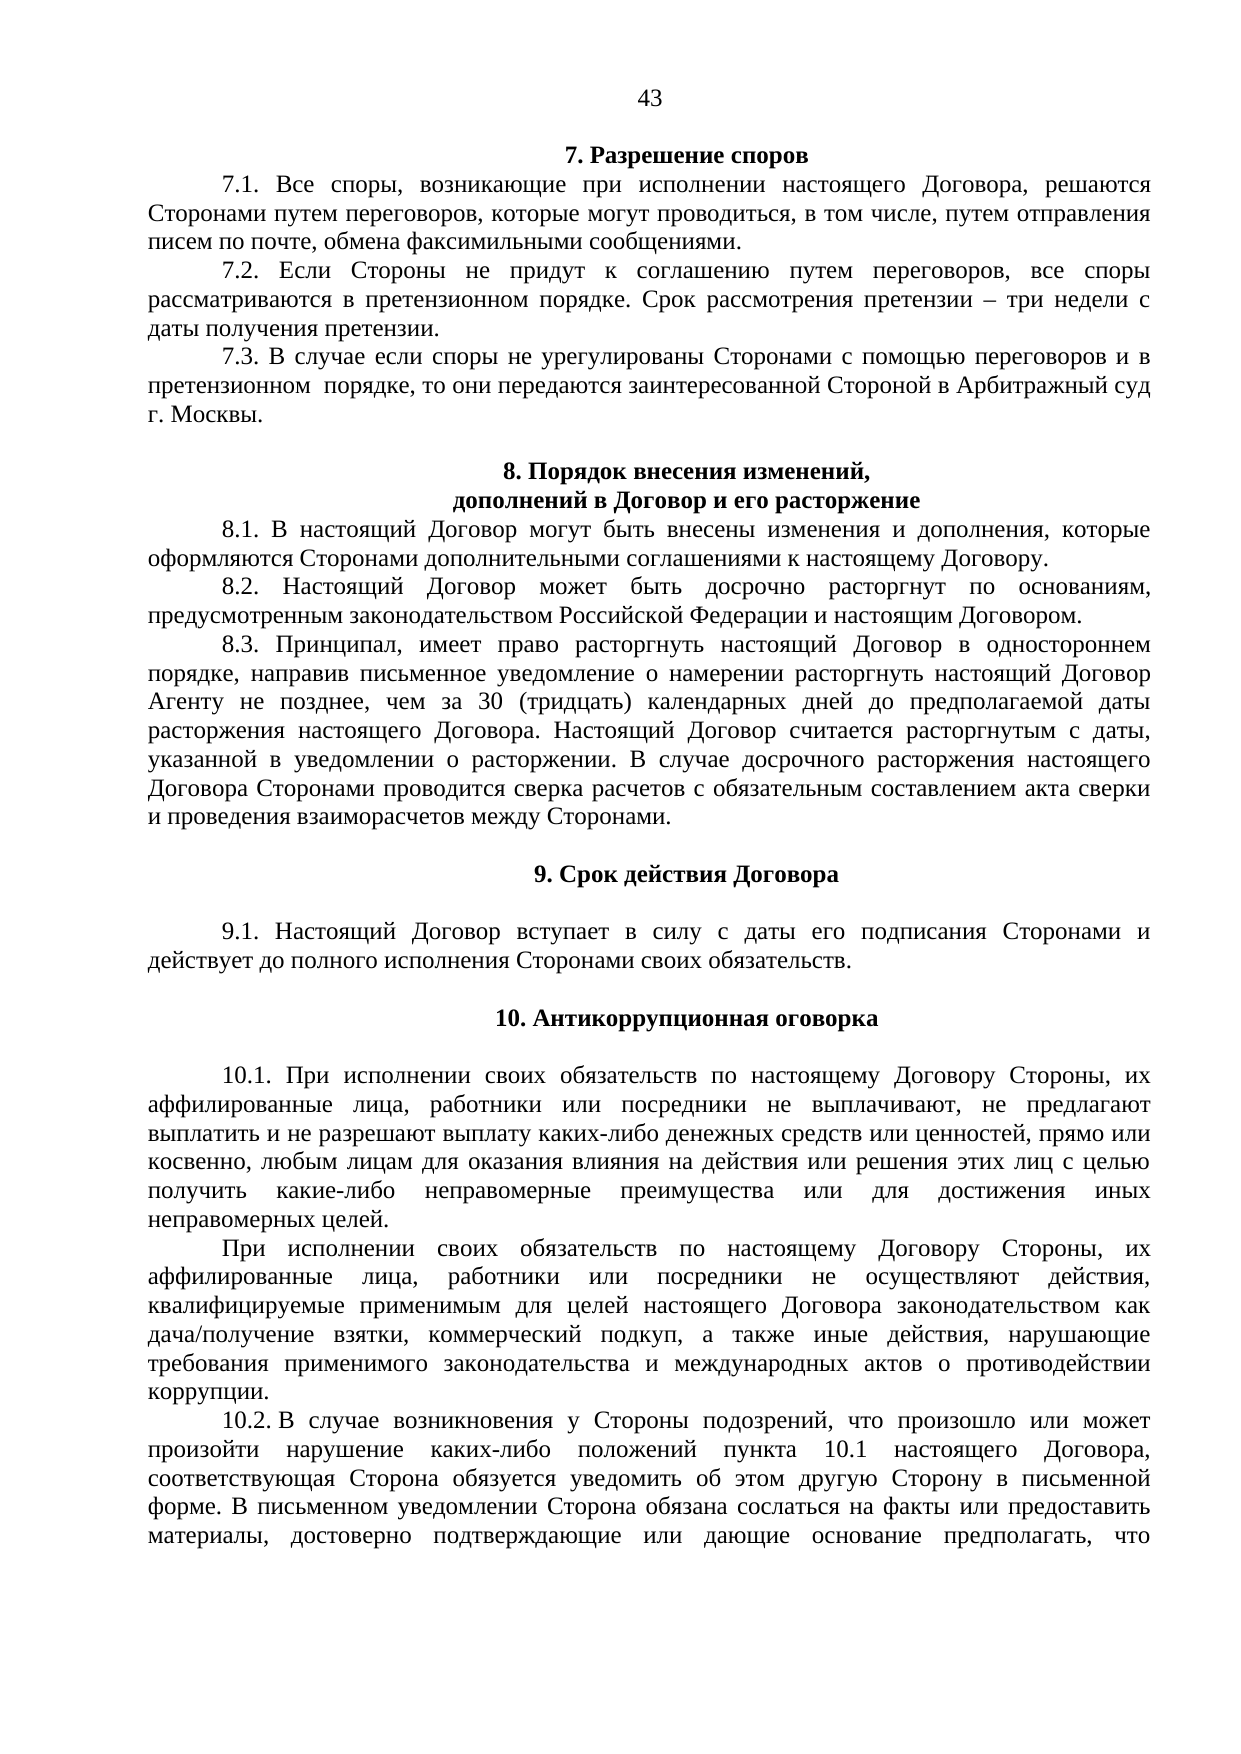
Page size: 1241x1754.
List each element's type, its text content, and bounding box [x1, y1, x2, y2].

text 8.1. В настоящий Договор могут быть внесены изменения и дополнения, которые оформляются Сторонами дополнительными соглашениями к настоящему Договору. [148, 514, 1152, 571]
text 7.1. Все споры, возникающие при исполнении настоящего Договора, решаются Сторонами путем переговоров, которые могут проводиться, в том числе, путем отправления писем по почте, обмена факсимильными сообщениями. [148, 169, 1152, 255]
text 7.3. В случае если споры не урегулированы Сторонами с помощью переговоров и в претензионном порядке, то они передаются заинтересованной Стороной в Арбитражный суд г. Москвы. [148, 341, 1152, 428]
text 7. Разрешение споров [148, 140, 1152, 169]
text 8. Порядок внесения изменений, [148, 456, 1152, 485]
text 7.2. Если Стороны не придут к соглашению путем переговоров, все споры рассматриваются в претензионном порядке. Срок рассмотрения претензии – три недели с даты получения претензии. [148, 255, 1152, 341]
text 9. Срок действия Договора [148, 859, 1152, 888]
text 10. Антикоррупционная оговорка [148, 1003, 1152, 1031]
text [148, 1405, 1152, 1549]
text 8.2. Настоящий Договор может быть досрочно расторгнут по основаниям, предусмотренным законодательством Российской Федерации и настоящим Договором. [148, 571, 1152, 629]
text 10.1. При исполнении своих обязательств по настоящему Договору Стороны, их аффилированные лица, работники или посредники не выплачивают, не предлагают выплатить и не разрешают выплату каких-либо денежных средств или ценностей, прямо или косвенно, любым лицам для оказания влияния на действия или решения этих лиц с целью получить какие-либо неправомерные преимущества или для достижения иных неправомерных целей. [148, 1060, 1152, 1233]
text При исполнении своих обязательств по настоящему Договору Стороны, их аффилированные лица, работники или посредники не осуществляют действия, квалифицируемые применимым для целей настоящего Договора законодательством как дача/получение взятки, коммерческий подкуп, а также иные действия, нарушающие требования применимого законодательства и международных актов о противодействии коррупции. [148, 1233, 1152, 1405]
text дополнений в Договор и его расторжение [148, 485, 1152, 514]
text 9.1. Настоящий Договор вступает в силу с даты его подписания Сторонами и действует до полного исполнения Сторонами своих обязательств. [148, 916, 1152, 974]
text 8.3. Принципал, имеет право расторгнуть настоящий Договор в одностороннем порядке, направив письменное уведомление о намерении расторгнуть настоящий Договор Агенту не позднее, чем за 30 (тридцать) календарных дней до предполагаемой даты расторжения настоящего Договора. Настоящий Договор считается расторгнутым с даты, указанной в уведомлении о расторжении. В случае досрочного расторжения настоящего Договора Сторонами проводится сверка расчетов с обязательным составлением акта сверки и проведения взаиморасчетов между Сторонами. [148, 629, 1152, 830]
